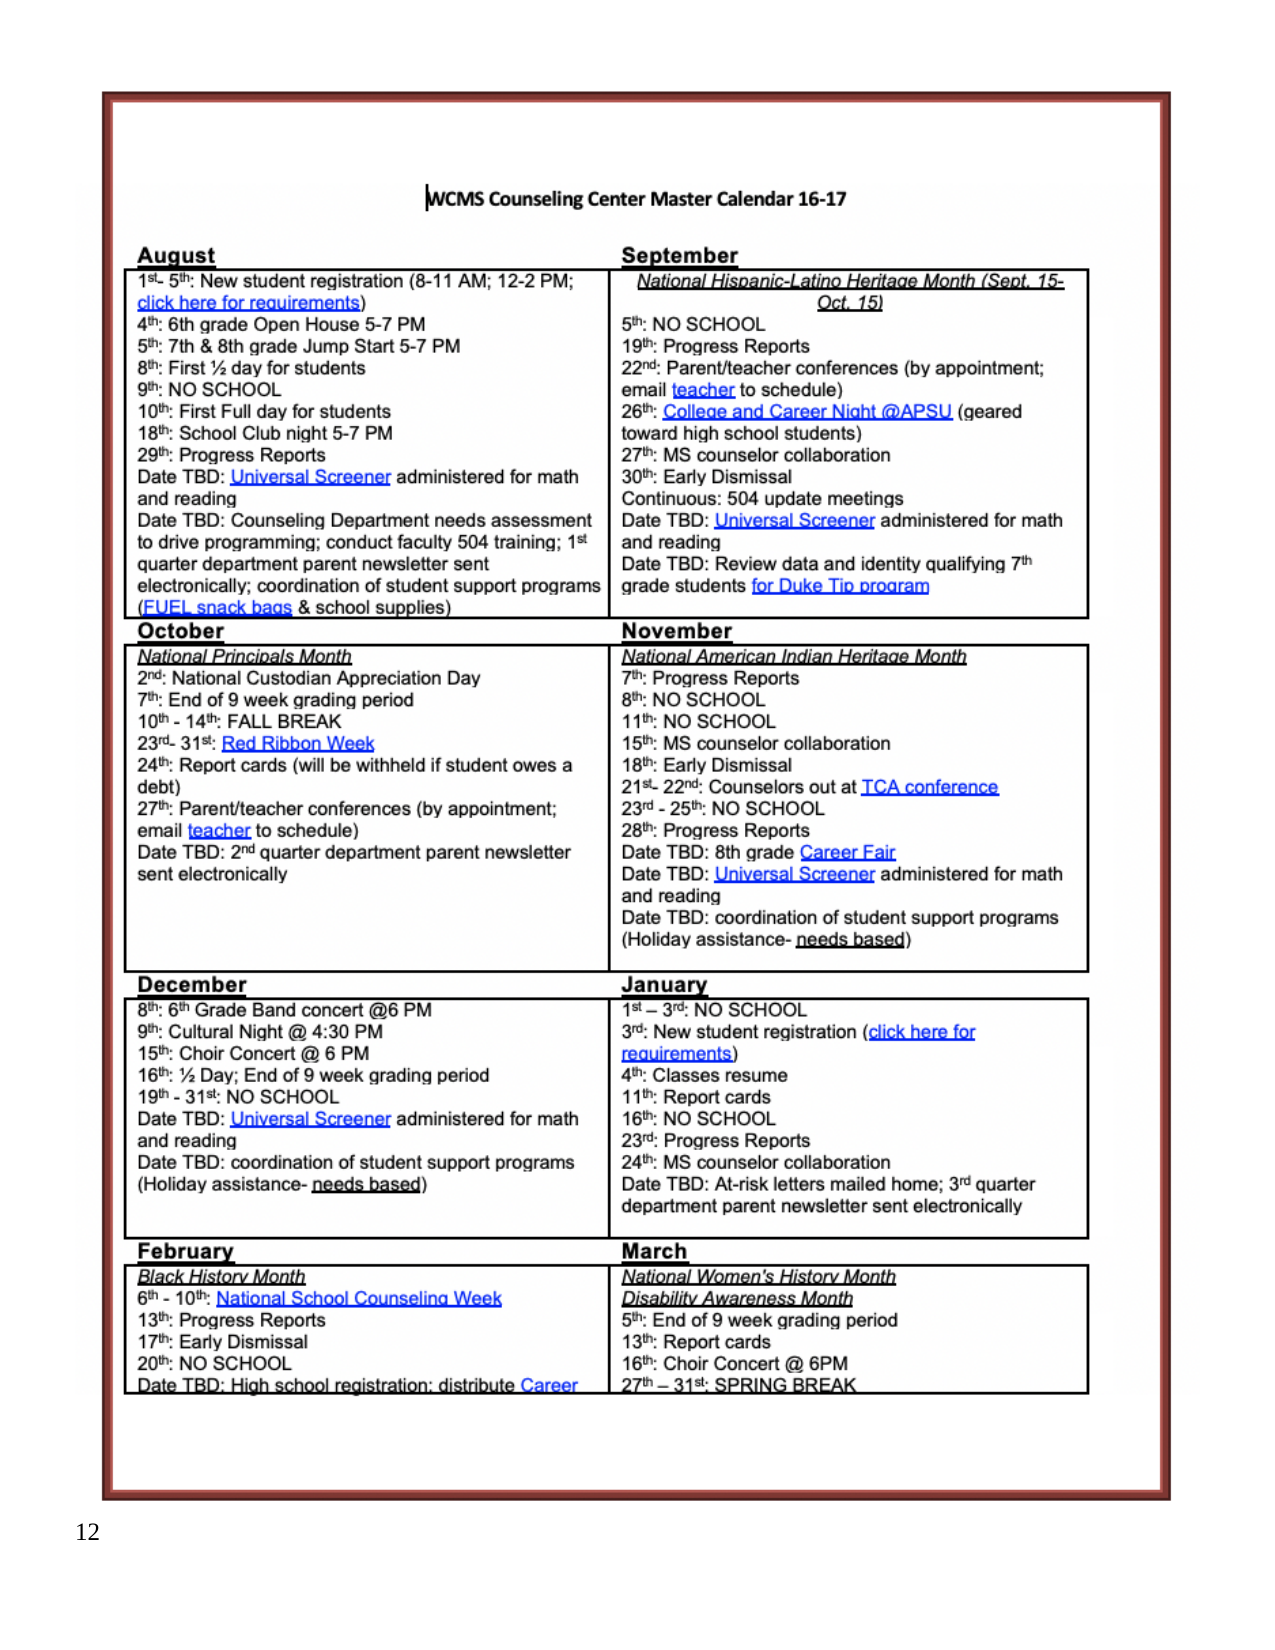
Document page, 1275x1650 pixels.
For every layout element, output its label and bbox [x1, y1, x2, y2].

picture [75, 75, 1200, 1518]
